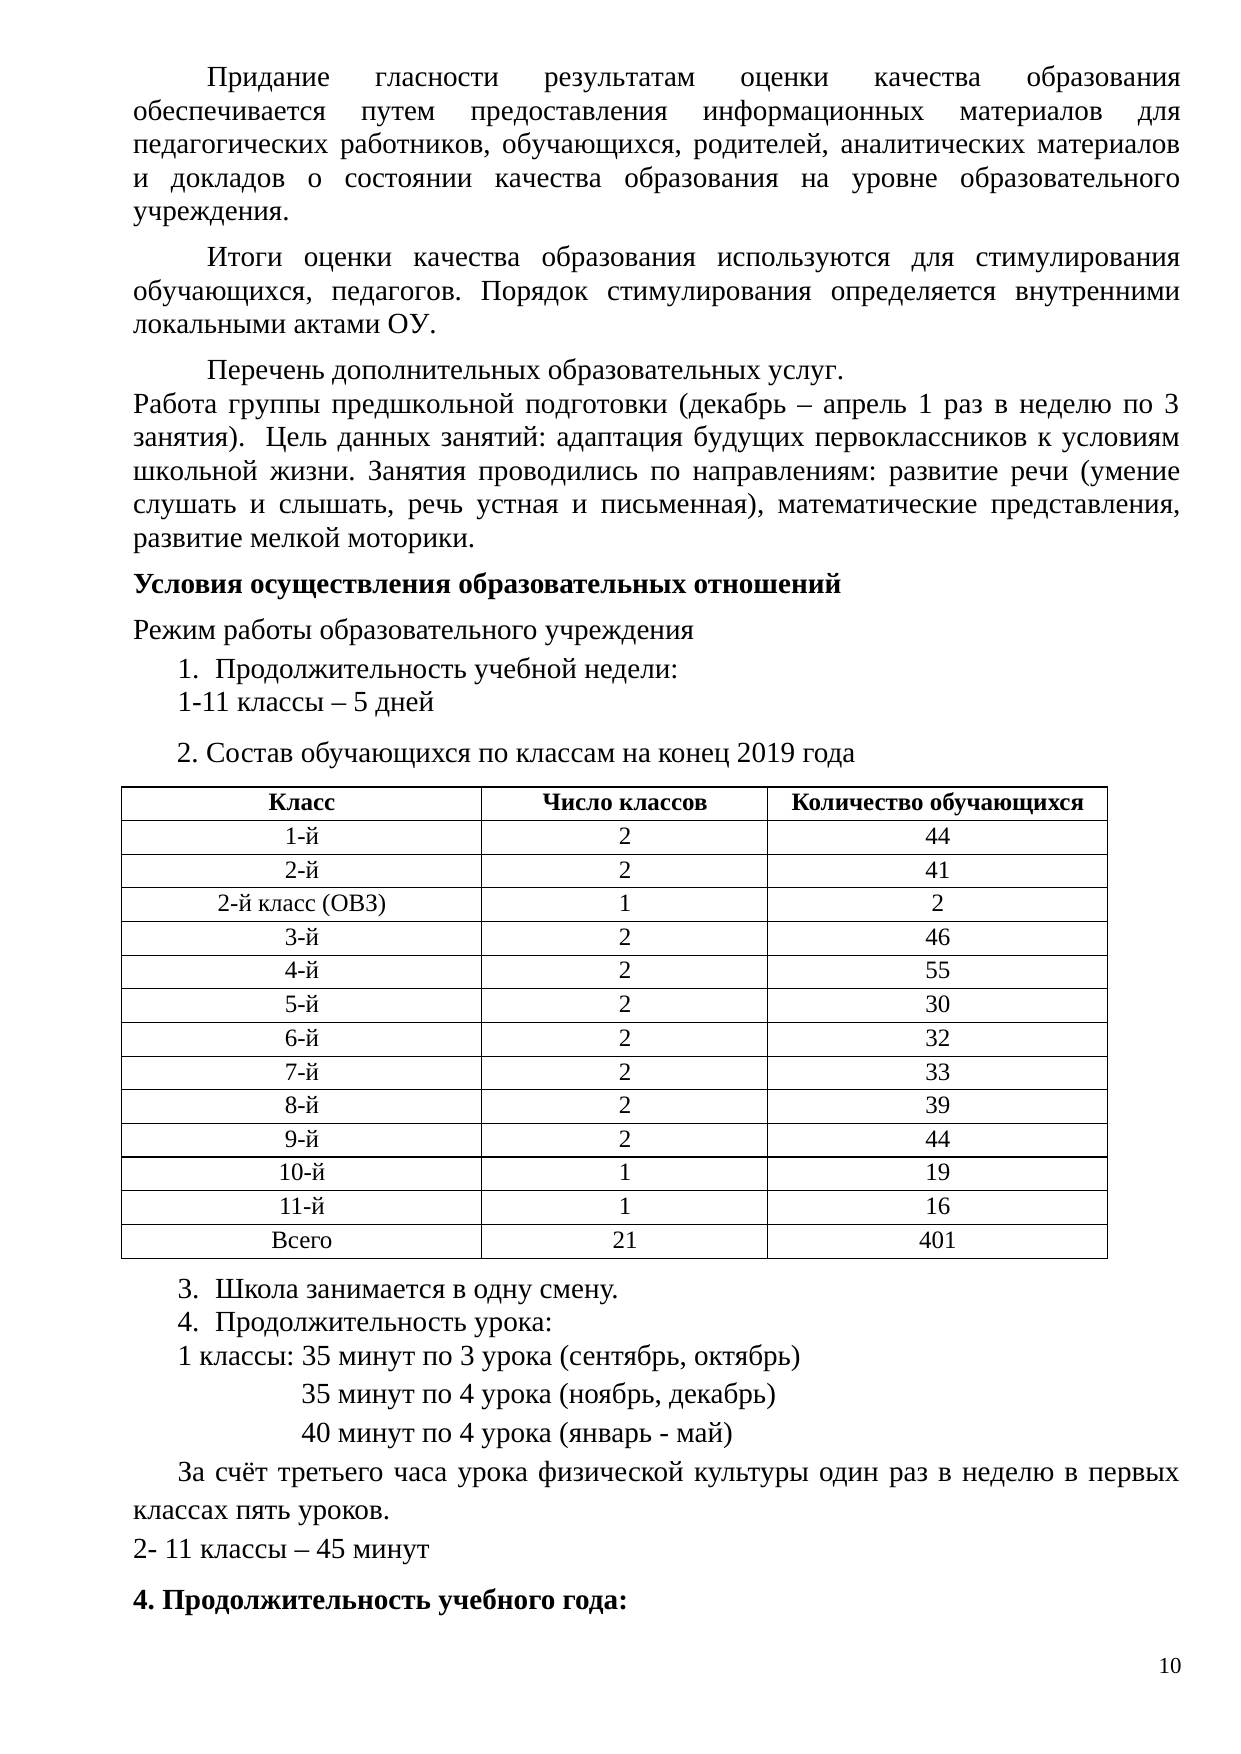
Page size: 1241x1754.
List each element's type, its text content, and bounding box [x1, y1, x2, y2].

table_cell 46 [768, 922, 1107, 954]
table_cell 2 [482, 1023, 767, 1056]
table_header Число классов [482, 788, 767, 820]
table_cell 44 [768, 1124, 1107, 1156]
table_cell 10-й [122, 1158, 481, 1190]
list Продолжительность урока: [177, 1304, 1181, 1338]
table_cell 3-й [122, 922, 481, 954]
table_cell 401 [768, 1225, 1107, 1257]
text Режим работы образовательного учреждения [133, 612, 1181, 646]
list Школа занимается в одну смену. [177, 1271, 1181, 1304]
table_cell 5-й [122, 989, 481, 1022]
table_cell 33 [768, 1057, 1107, 1089]
table_cell 6-й [122, 1023, 481, 1056]
text Итоги оценки качества образования используются для стимулирования обучающихся, педагогов. Порядок стимулирования определяется внутренними локальными актами ОУ. [133, 239, 1181, 340]
text Условия осуществления образовательных отношений [133, 566, 1181, 600]
text Работа группы предшкольной подготовки (декабрь – апрель 1 раз в неделю по 3 занятия). Цель данных занятий: адаптация будущих первоклассников к условиям школьной жизни. Занятия проводились по направлениям: развитие речи (умение слушать и слышать, речь устная и письменная), математические представления, развитие мелкой моторики. [133, 386, 1181, 554]
text 40 минут по 4 урока (январь - май) [177, 1415, 1181, 1449]
table_cell 2 [482, 1124, 767, 1156]
text 1 классы: 35 минут по 3 урока (сентябрь, октябрь) [177, 1338, 1181, 1372]
table_cell 9-й [122, 1124, 481, 1156]
table_cell 2 [482, 1057, 767, 1089]
table_cell 2 [482, 855, 767, 887]
table_cell 44 [768, 821, 1107, 854]
table_cell 41 [768, 855, 1107, 887]
table_cell 55 [768, 956, 1107, 988]
text 35 минут по 4 урока (ноябрь, декабрь) [177, 1377, 1181, 1410]
text За счёт третьего часа урока физической культуры один раз в неделю в первых классах пять уроков. [133, 1454, 1181, 1526]
table_cell 1-й [122, 821, 481, 854]
table_cell 2-й класс (ОВЗ) [122, 888, 481, 921]
table_cell 32 [768, 1023, 1107, 1056]
list Продолжительность учебной недели: [177, 651, 1181, 684]
table_cell 2 [768, 888, 1107, 921]
table_cell 2 [482, 956, 767, 988]
table_cell 19 [768, 1158, 1107, 1190]
text 2. Состав обучающихся по классам на конец 2019 года [133, 735, 1181, 769]
table_cell 2-й [122, 855, 481, 887]
table_cell 2 [482, 1090, 767, 1123]
table_cell 39 [768, 1090, 1107, 1123]
table_cell 1 [482, 1158, 767, 1190]
table_cell 11-й [122, 1191, 481, 1224]
table_cell 2 [482, 821, 767, 854]
table_header Количество обучающихся [768, 788, 1107, 820]
table_cell 8-й [122, 1090, 481, 1123]
text 1-11 классы – 5 дней [177, 684, 1181, 718]
table_cell 16 [768, 1191, 1107, 1224]
text Перечень дополнительных образовательных услуг. [133, 352, 1181, 386]
table_cell 7-й [122, 1057, 481, 1089]
table_cell Всего [122, 1225, 481, 1257]
table_cell 1 [482, 1191, 767, 1224]
table_cell 30 [768, 989, 1107, 1022]
table_cell 21 [482, 1225, 767, 1257]
table_cell 2 [482, 922, 767, 954]
table_cell 1 [482, 888, 767, 921]
table_header Класс [122, 788, 481, 820]
text Придание гласности результатам оценки качества образования обеспечивается путем предоставления информационных материалов для педагогических работников, обучающихся, родителей, аналитических материалов и докладов о состоянии качества образования на уровне образовательного учреждения. [133, 59, 1181, 227]
text 4. Продолжительность учебного года: [133, 1582, 1181, 1615]
text 2- 11 классы – 45 минут [133, 1531, 1181, 1564]
table_cell 4-й [122, 956, 481, 988]
table_cell 2 [482, 989, 767, 1022]
